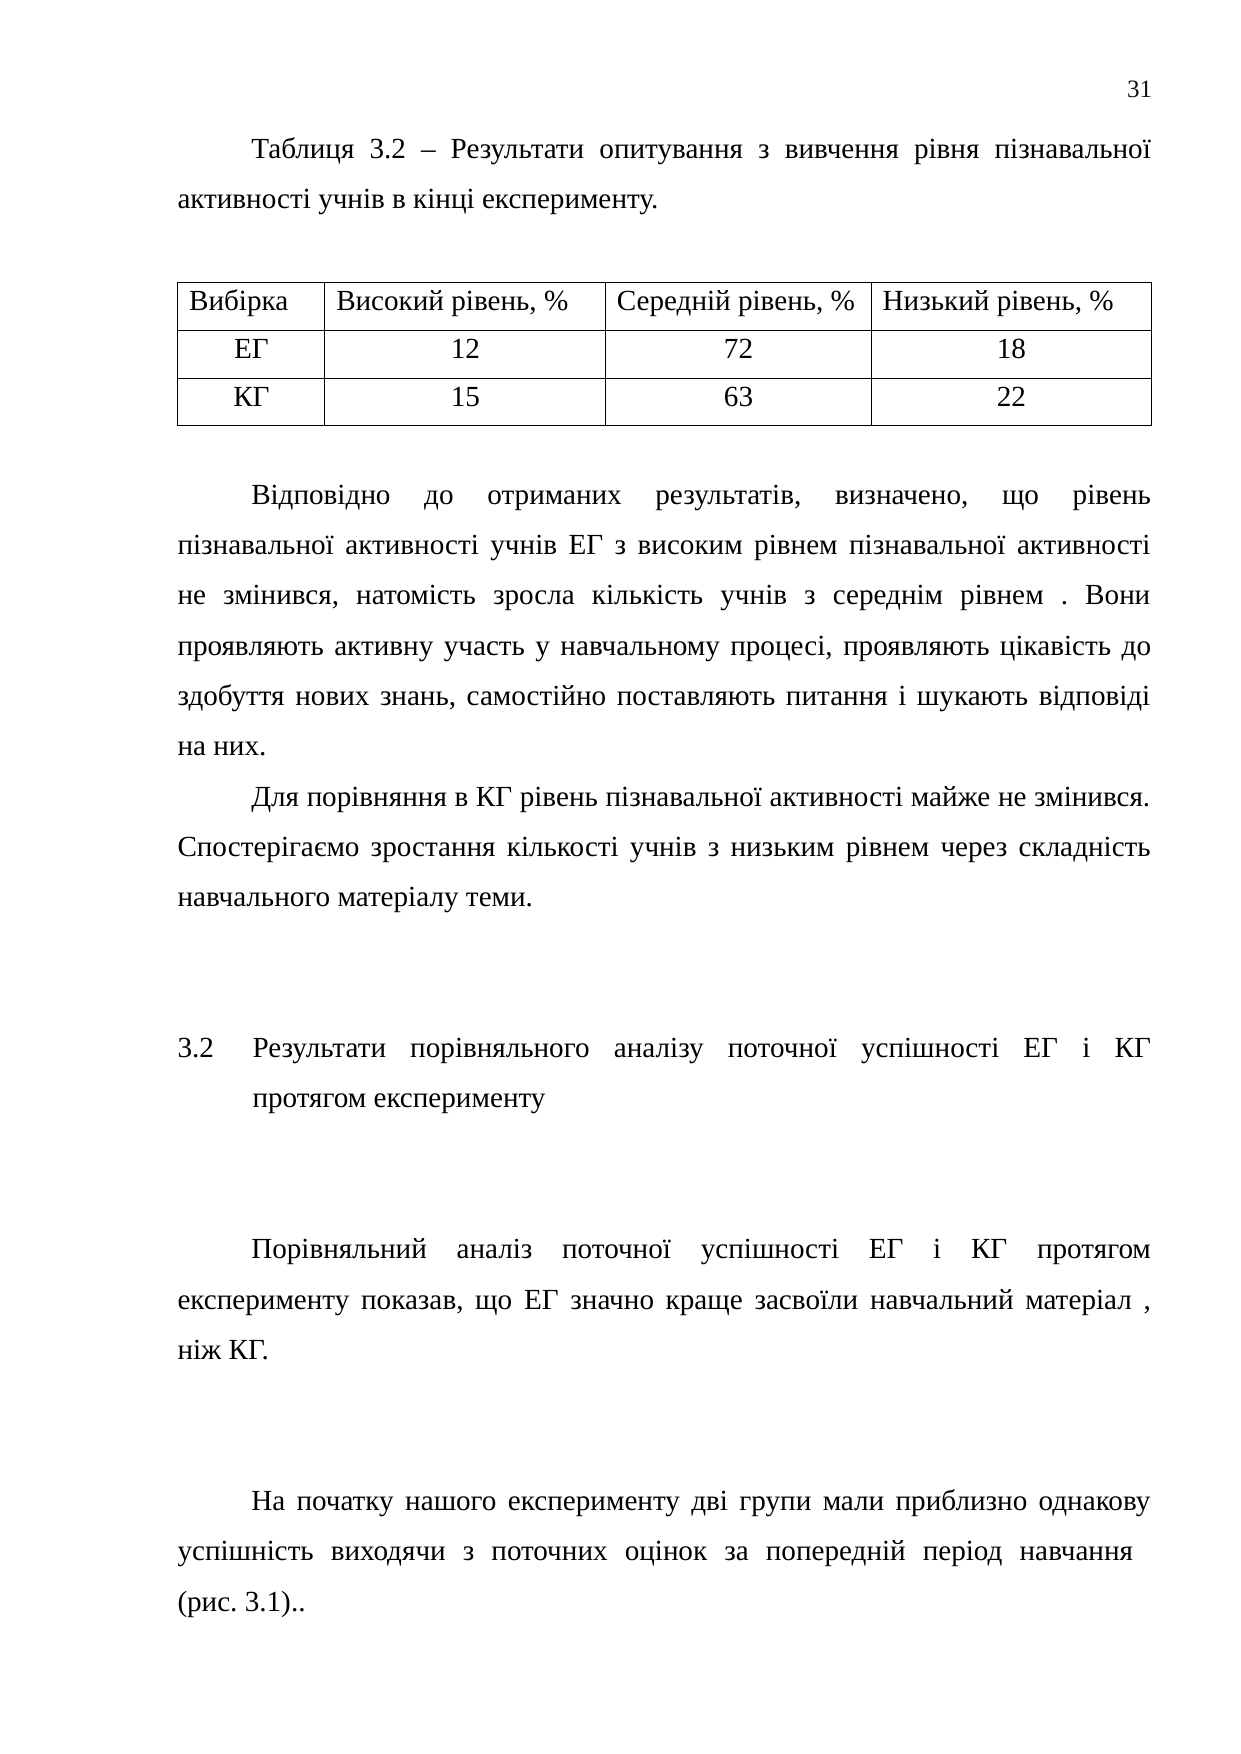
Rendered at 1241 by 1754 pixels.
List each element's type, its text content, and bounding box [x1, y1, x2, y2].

text На початку нашого експерименту дві групи мали приблизно однакову успішність виходячи з поточних оцінок за попередній період навчання (рис. 3.1).. [177, 1483, 1152, 1617]
table_cell 63 [606, 379, 871, 425]
table_header Середній рівень, % [606, 283, 871, 330]
text Порівняльний аналіз поточної успішності ЕГ і КГ протягом експерименту показав, що ЕГ значно краще засвоїли навчальний матеріал , ніж КГ. [177, 1231, 1152, 1366]
table_cell 15 [325, 379, 605, 425]
table_cell ЕГ [178, 331, 324, 378]
table_cell КГ [178, 379, 324, 425]
table_cell 72 [606, 331, 871, 378]
text Таблиця 3.2 – Результати опитування з вивчення рівня пізнавальної активності учнів в кінці експерименту. [177, 131, 1152, 215]
text Відповідно до отриманих результатів, визначено, що рівень пізнавальної активності учнів ЕГ з високим рівнем пізнавальної активності не змінився, натомість зросла кількість учнів з середнім рівнем . Вони проявляють активну участь у навчальному процесі, проявляють цікавість до здобуття нових знань, самостійно поставляють питання і шукають відповіді на них. [177, 477, 1152, 762]
table_header Низький рівень, % [872, 283, 1151, 330]
table_cell 18 [872, 331, 1151, 378]
table_cell 12 [325, 331, 605, 378]
text Для порівняння в КГ рівень пізнавальної активності майже не змінився. Спостерігаємо зростання кількості учнів з низьким рівнем через складність навчального матеріалу теми. [177, 779, 1152, 913]
table_cell 22 [872, 379, 1151, 425]
table_header Вибірка [178, 283, 324, 330]
list Результати порівняльного аналізу поточної успішності ЕГ і КГ протягом експерименту [177, 1030, 1152, 1114]
table_header Високий рівень, % [325, 283, 605, 330]
